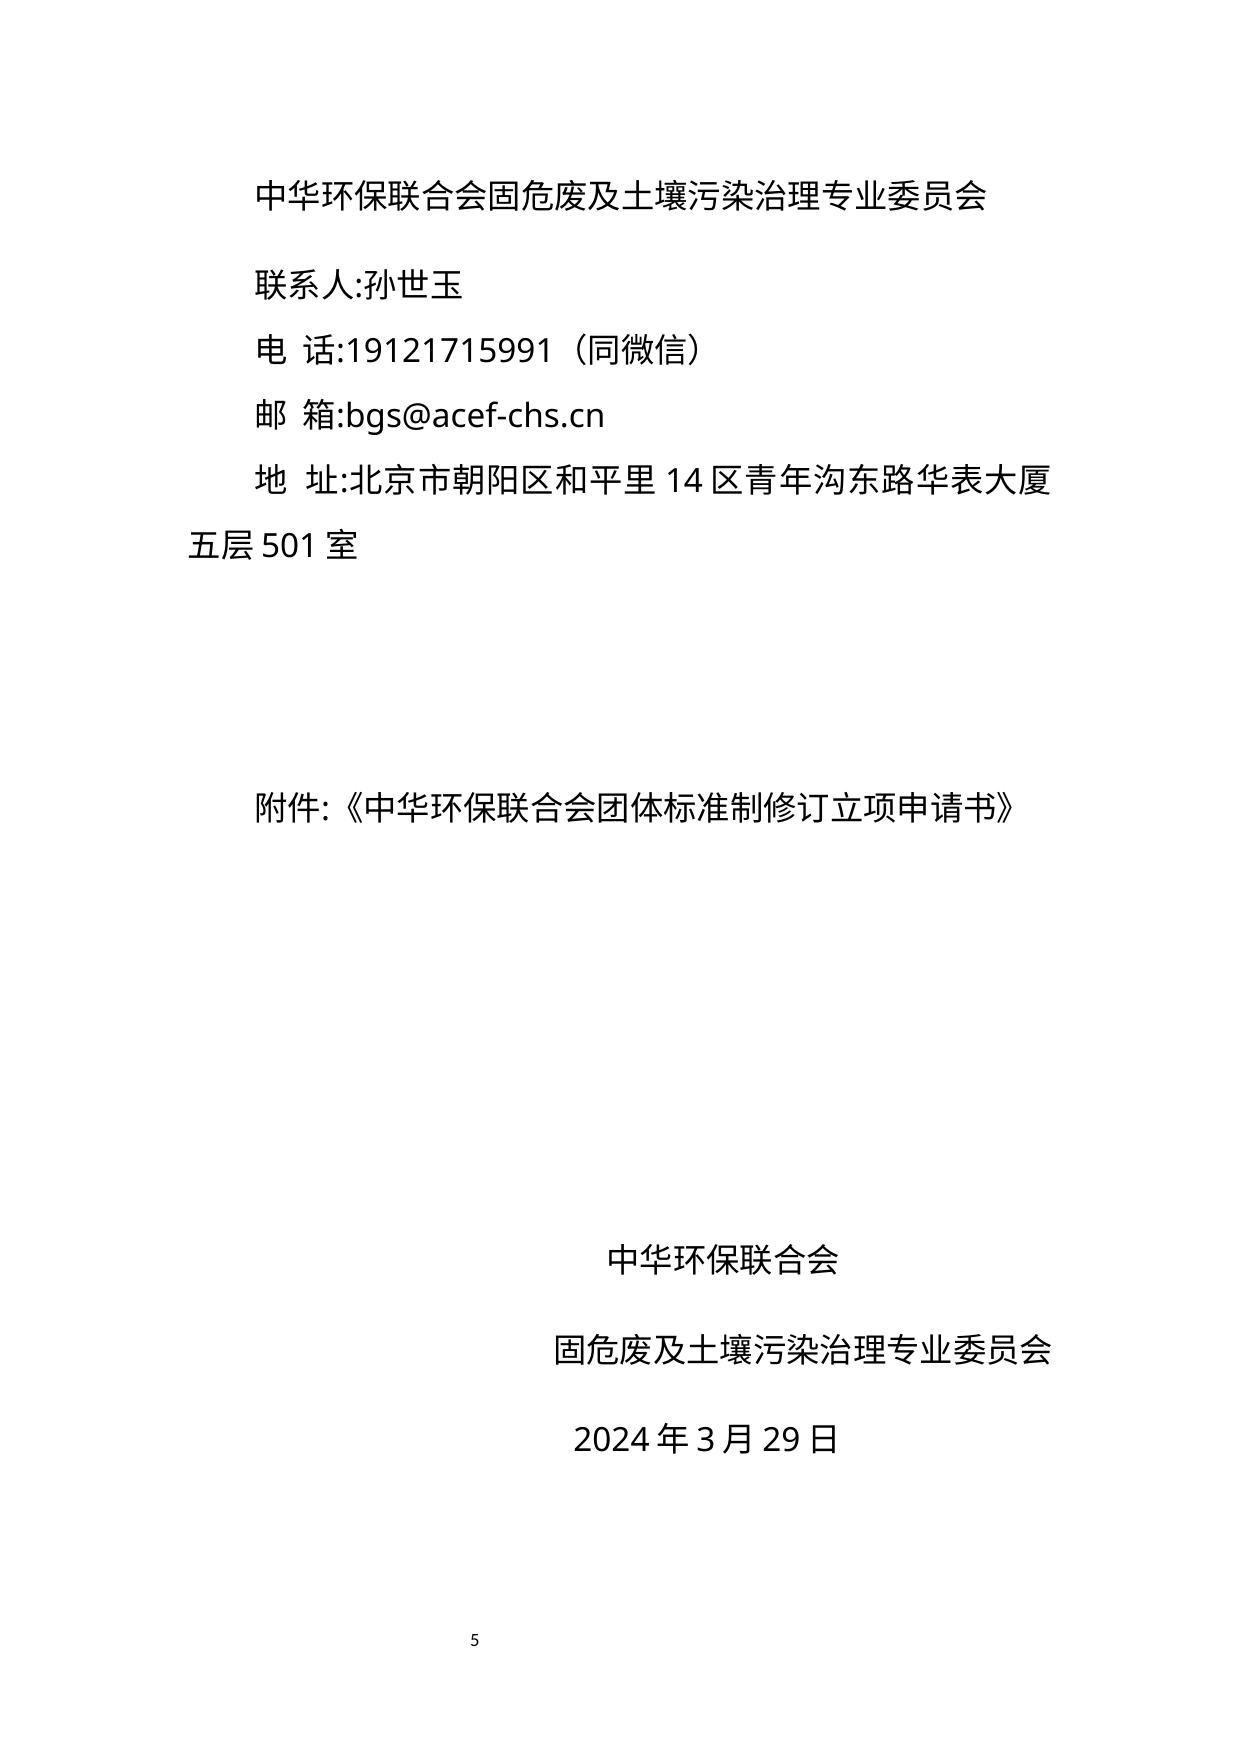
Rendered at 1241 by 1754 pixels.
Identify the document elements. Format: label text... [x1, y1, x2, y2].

text 附件:《中华环保联合会团体标准制修订立项申请书》 [187, 774, 1053, 839]
list 地 址:北京市朝阳区和平里14区青年沟东路华表大厦五层501室 [187, 446, 1053, 576]
text 中华环保联合会 [187, 1226, 1053, 1291]
text 2024年3月29日 [187, 1404, 1053, 1469]
list 电 话:19121715991（同微信） [187, 316, 1053, 381]
text 固危废及土壤污染治理专业委员会 [187, 1315, 1053, 1380]
list 联系人:孙世玉 [187, 251, 1053, 316]
list 邮 箱:bgs@acef-chs.cn [187, 381, 1053, 446]
text 中华环保联合会固危废及土壤污染治理专业委员会 [187, 162, 1053, 227]
